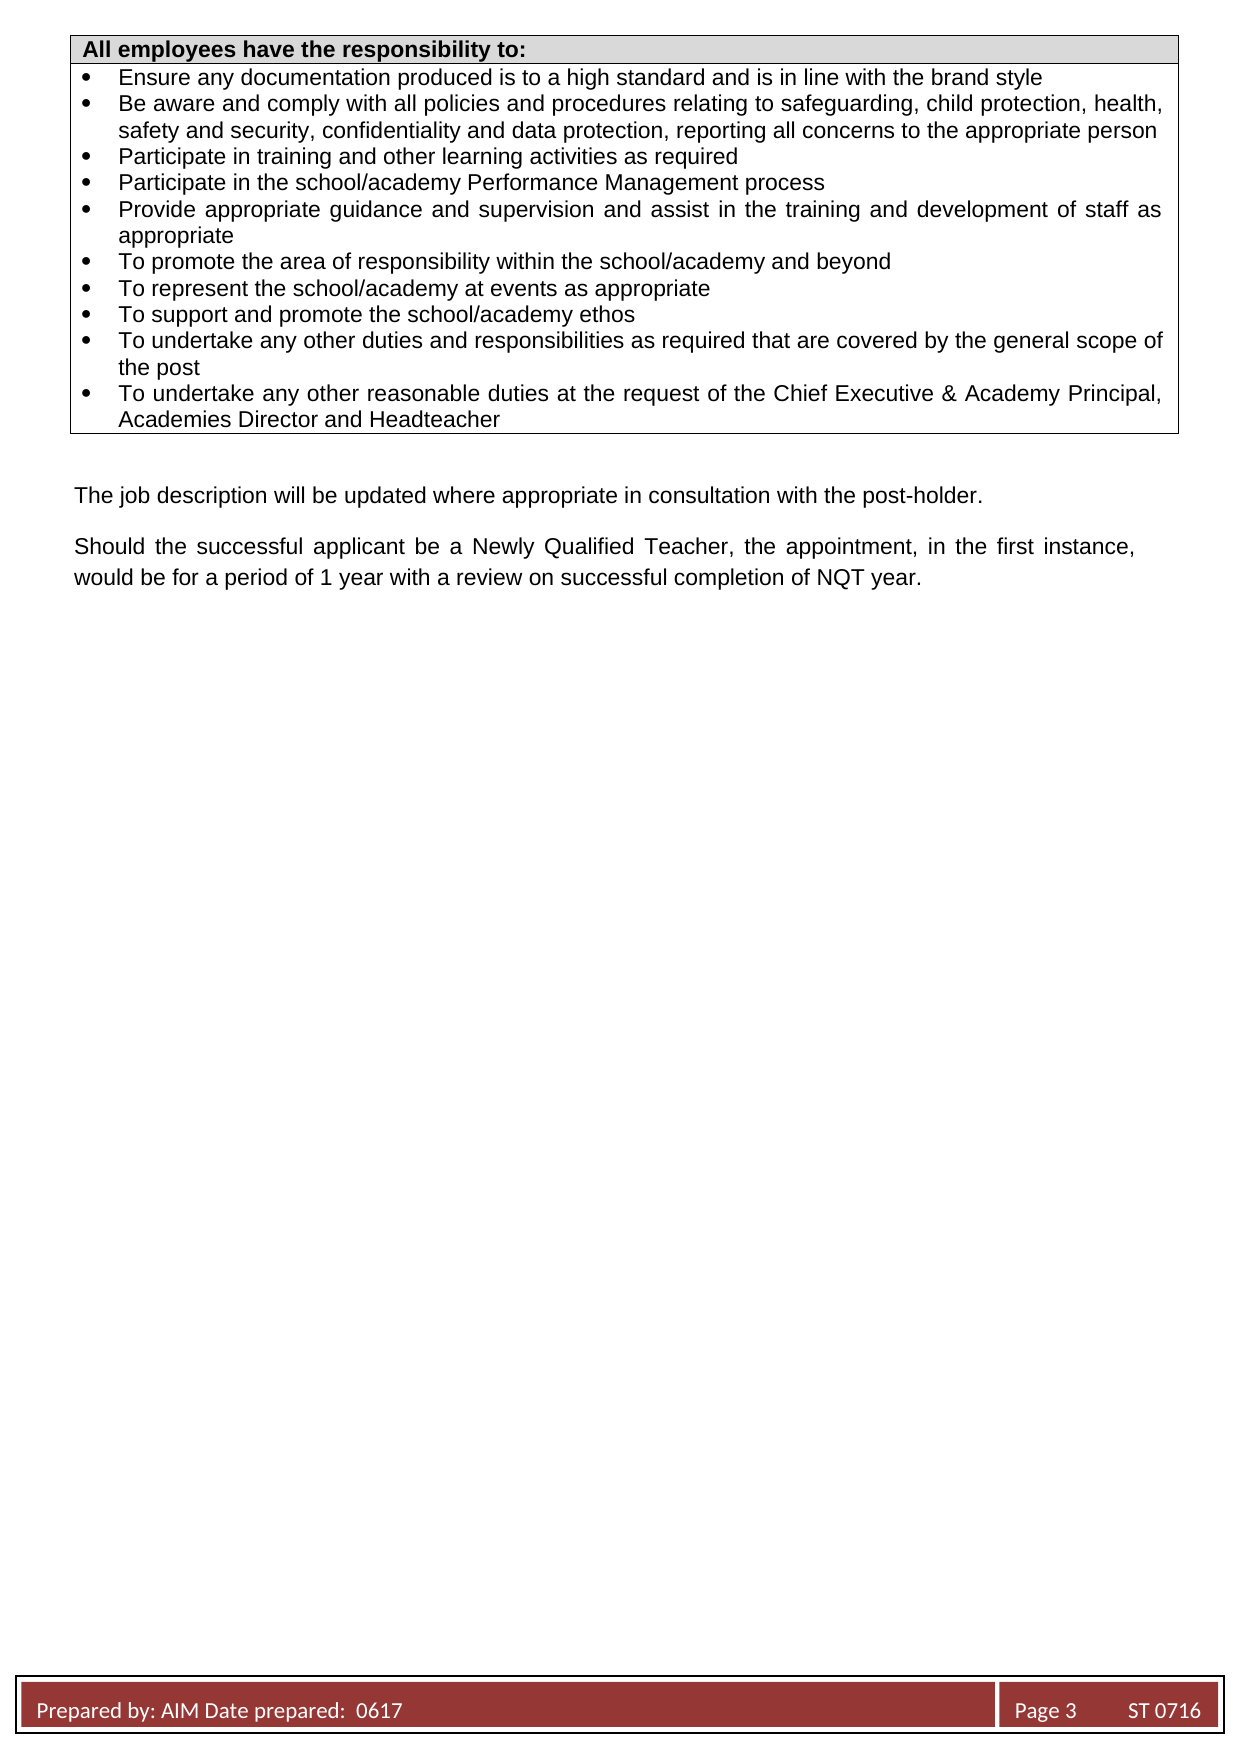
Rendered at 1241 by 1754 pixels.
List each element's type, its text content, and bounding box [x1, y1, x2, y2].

table_cell Ensure any documentation produced is to a high standard and is in line with the brand style Be aware and comply with all policies and procedures relating to safeguarding, child protection, health, safety and security, confidentiality and data protection, reporting all concerns to the appropriate person Participate in training and other learning activities as required Participate in the school/academy Performance Management process Provide appropriate guidance and supervision and assist in the training and development of staff as appropriate To promote the area of responsibility within the school/academy and beyond To represent the school/academy at events as appropriate To support and promote the school/academy ethos To undertake any other duties and responsibilities as required that are covered by the general scope of the post To undertake any other reasonable duties at the request of the Chief Executive & Academy Principal, Academies Director and Headteacher [71, 64, 1178, 433]
text The job description will be updated where appropriate in consultation with the post-holder. [74, 482, 1167, 508]
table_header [71, 36, 1178, 63]
text Should the successful applicant be a Newly Qualified Teacher, the appointment, in the first instance, would be for a period of 1 year with a review on successful completion of NQT year. [74, 533, 1137, 590]
